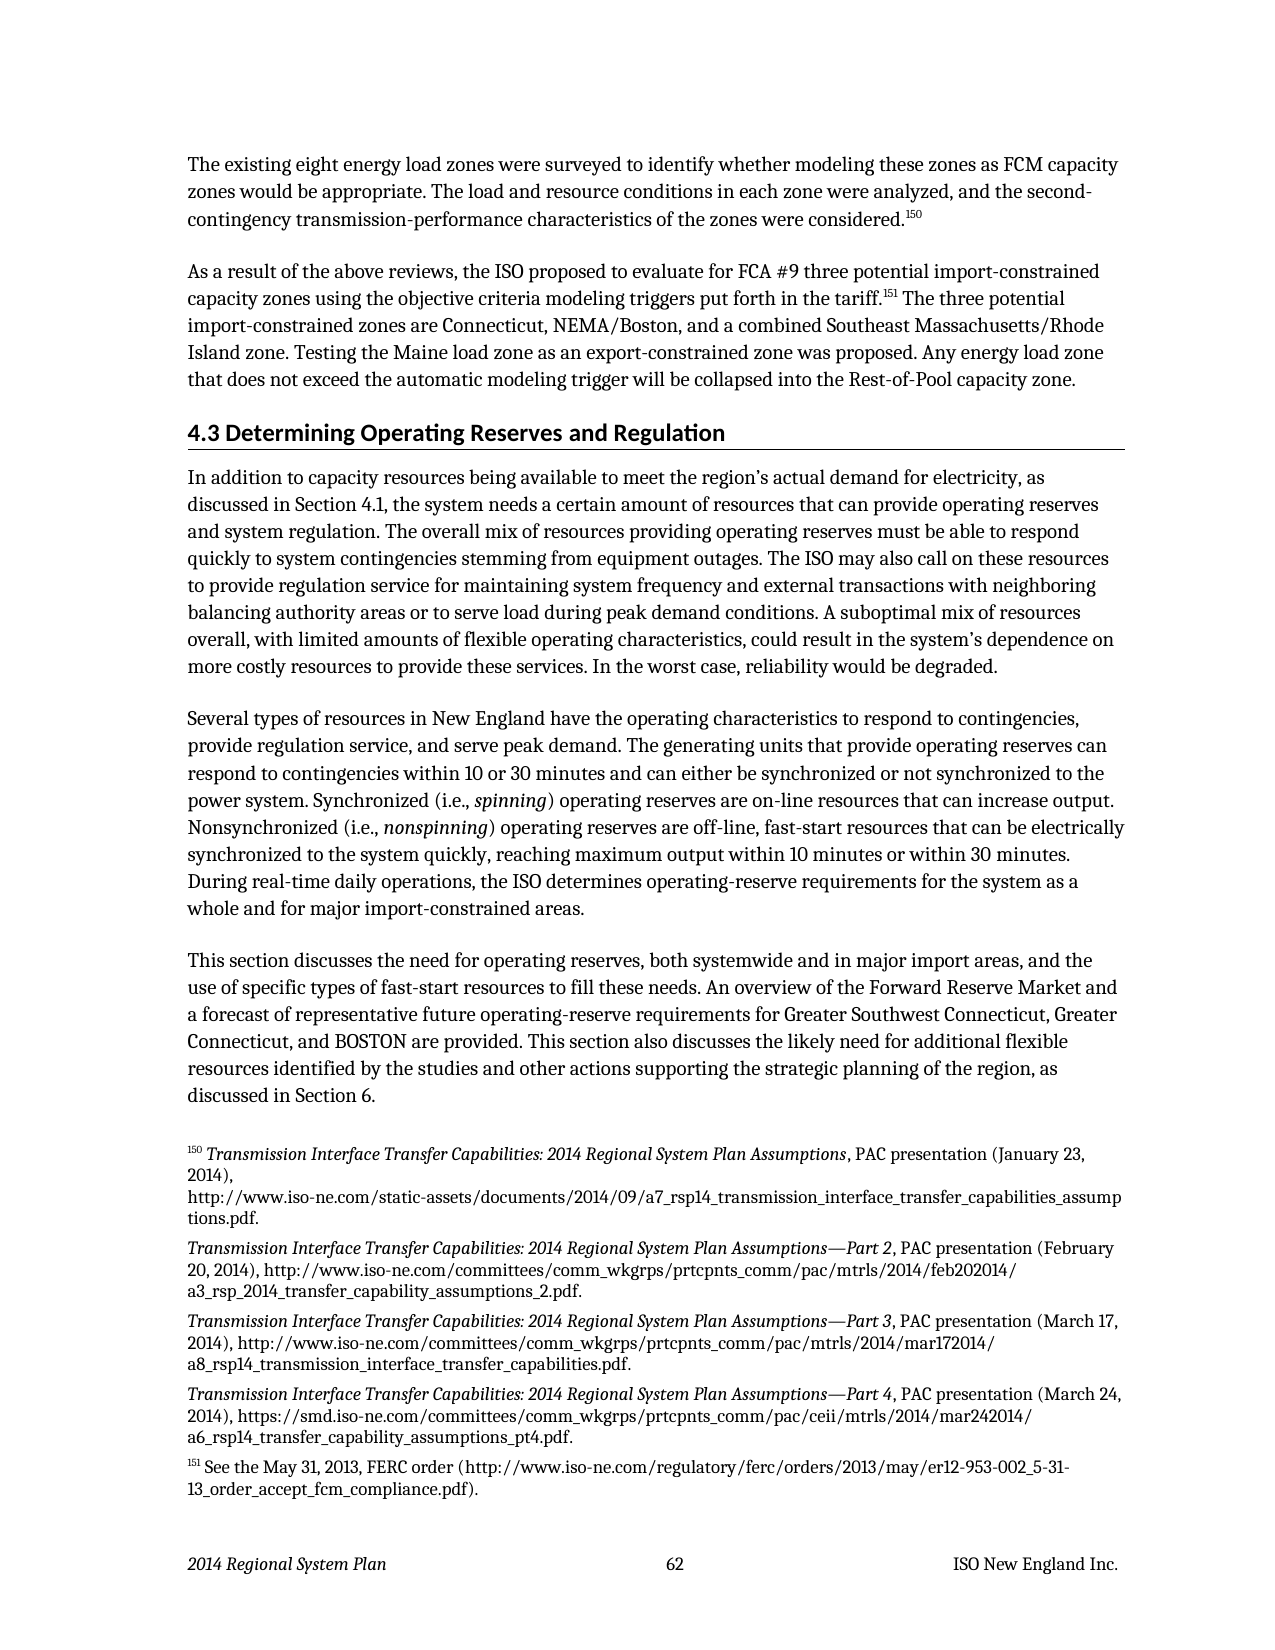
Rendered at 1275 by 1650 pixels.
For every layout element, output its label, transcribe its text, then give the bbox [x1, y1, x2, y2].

text As a result of the above reviews, the ISO proposed to evaluate for FCA #9 three potential import-constrained capacity zones using the objective criteria modeling triggers put forth in the tariff. The three potential import-constrained zones are Connecticut, NEMA/Boston, and a combined Southeast Massachusetts/Rhode Island zone. Testing the Maine load zone as an export-constrained zone was proposed. Any energy load zone that does not exceed the automatic modeling trigger will be collapsed into the Rest-of-Pool capacity zone. [187, 256, 1125, 392]
text The existing eight energy load zones were surveyed to identify whether modeling these zones as FCM capacity zones would be appropriate. The load and resource conditions in each zone were analyzed, and the second-contingency transmission-performance characteristics of the zones were considered. [187, 150, 1125, 231]
subtitle Determining Operating Reserves and Regulation [187, 417, 1125, 450]
text Several types of resources in New England have the operating characteristics to respond to contingencies, provide regulation service, and serve peak demand. The generating units that provide operating reserves can respond to contingencies within 10 or 30 minutes and can either be synchronized or not synchronized to the power system. Synchronized (i.e., spinning) operating reserves are on-line resources that can increase output. Nonsynchronized (i.e., nonspinning) operating reserves are off-line, fast-start resources that can be electrically synchronized to the system quickly, reaching maximum output within 10 minutes or within 30 minutes. During real-time daily operations, the ISO determines operating-reserve requirements for the system as a whole and for major import-constrained areas. [187, 704, 1125, 921]
